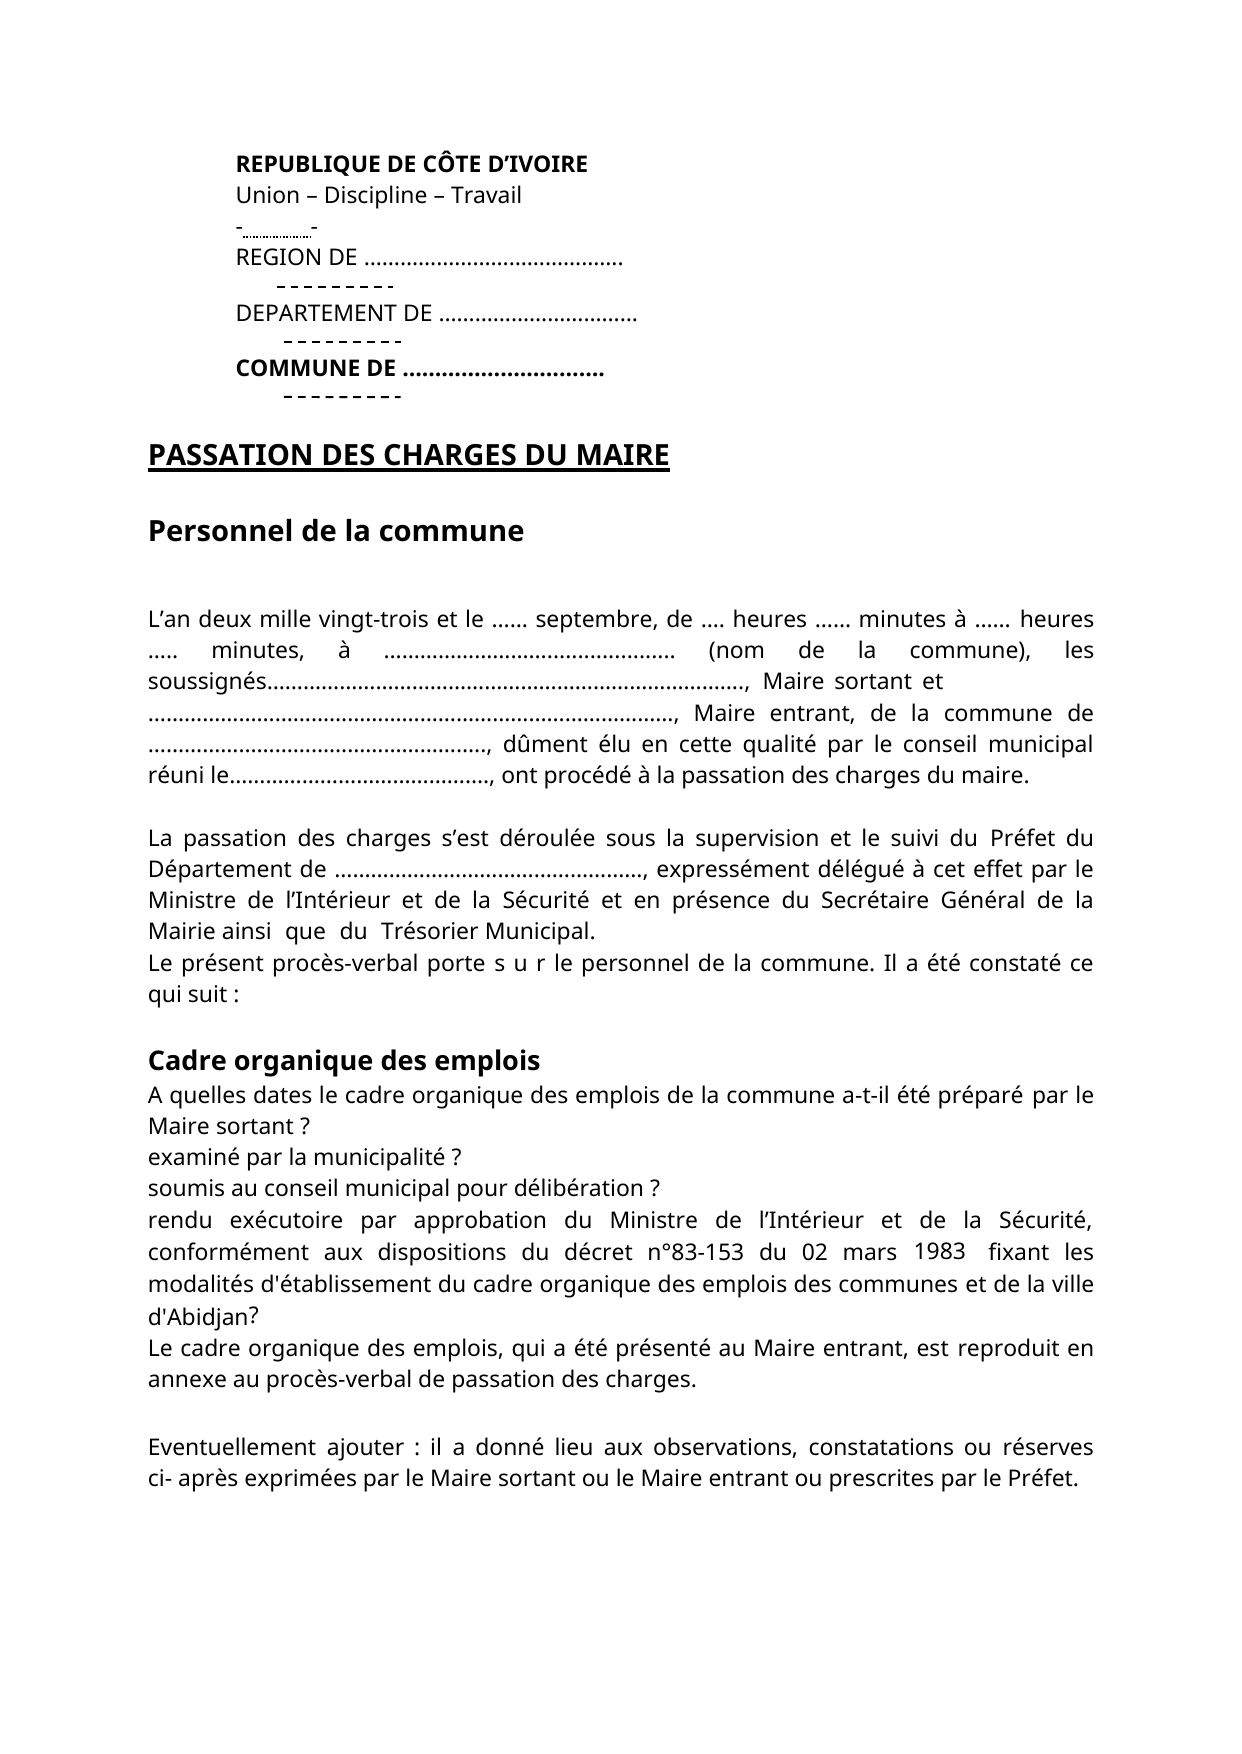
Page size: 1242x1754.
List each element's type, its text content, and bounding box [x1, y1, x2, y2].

text Cadre organique des emplois [148, 1042, 1094, 1078]
text Le cadre organique des emplois, qui a été présenté au Maire entrant, est reproduit en annexe au procès-verbal de passation des charges. [148, 1332, 1094, 1394]
text La passation des charges s’est déroulée sous la supervision et le suivi du Préfet du Département de ……………………………………………, expressément délégué à cet effet par le Ministre de l’Intérieur et de la Sécurité et en présence du Secrétaire Général de la Mairie ainsi que du Trésorier Municipal. [148, 822, 1094, 947]
text Personnel de la commune [148, 511, 1094, 550]
text rendu exécutoire par approbation du Ministre de l’Intérieur et de la Sécurité, conformément aux dispositions du décret n°83-153 du 02 mars 1983 fixant les modalités d'établissement du cadre organique des emplois des communes et de la ville d'Abidjan? [148, 1203, 1094, 1332]
text A quelles dates le cadre organique des emplois de la commune a-t-il été préparé par le Maire sortant ? [148, 1078, 1094, 1141]
table_header REPUBLIQUE DE CÔTE D’IVOIRE Union – Discipline – Travail - - [235, 148, 1242, 241]
table_cell REGION DE ……………………………………. [235, 241, 1242, 297]
table_cell COMMUNE DE …………………………. [235, 352, 1242, 407]
text L’an deux mille vingt-trois et le …… septembre, de …. heures …… minutes à …… heures ….. minutes, à ………………………..................... (nom de la commune), les soussignés……………………………………………………………………., Maire sortant et [148, 603, 1094, 697]
text examiné par la municipalité ? [148, 1141, 1094, 1172]
table_cell DEPARTEMENT DE …………………………… [235, 297, 1242, 352]
text PASSATION DES CHARGES DU MAIRE [148, 434, 1094, 474]
text Le présent procès-verbal porte s u r le personnel de la commune. Il a été constaté ce qui suit : [148, 947, 1094, 1009]
text soumis au conseil municipal pour délibération ? [148, 1172, 1094, 1203]
text Eventuellement ajouter : il a donné lieu aux observations, constatations ou réserves ci- après exprimées par le Maire sortant ou le Maire entrant ou prescrites par le Préfet. [148, 1431, 1094, 1493]
text ……………………………………………………………………………, Maire entrant, de la commune de ……………………………………………….., dûment élu en cette qualité par le conseil municipal réuni le……………………………………., ont procédé à la passation des charges du maire. [148, 697, 1094, 790]
